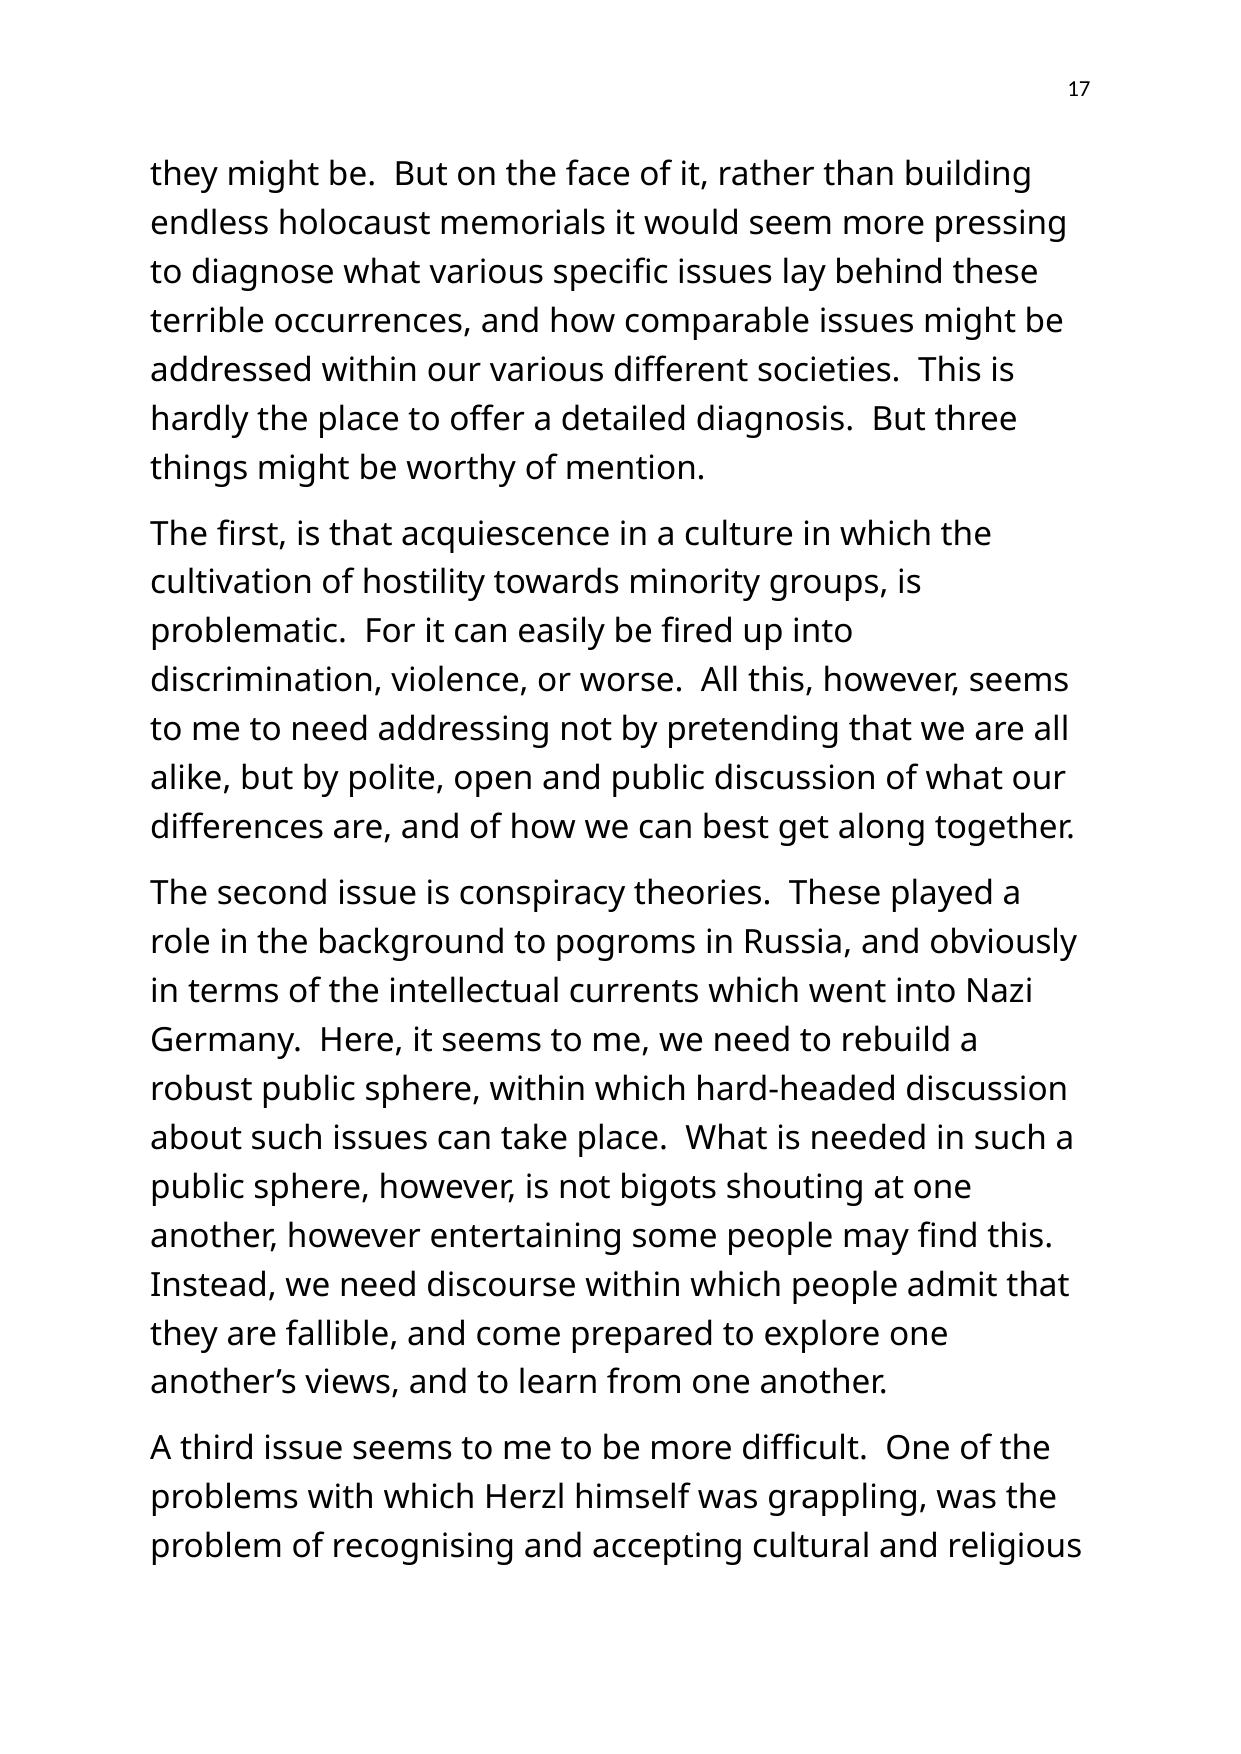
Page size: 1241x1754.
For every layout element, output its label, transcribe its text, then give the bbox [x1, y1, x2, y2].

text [150, 150, 1090, 489]
text The second issue is conspiracy theories. These played a role in the background to pogroms in Russia, and obviously in terms of the intellectual currents which went into Nazi Germany. Here, it seems to me, we need to rebuild a robust public sphere, within which hard-headed discussion about such issues can take place. What is needed in such a public sphere, however, is not bigots shouting at one another, however entertaining some people may find this. Instead, we need discourse within which people admit that they are fallible, and come prepared to explore one another’s views, and to learn from one another. [150, 869, 1090, 1404]
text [150, 1424, 1090, 1567]
text The first, is that acquiescence in a culture in which the cultivation of hostility towards minority groups, is problematic. For it can easily be fired up into discrimination, violence, or worse. All this, however, seems to me to need addressing not by pretending that we are all alike, but by polite, open and public discussion of what our differences are, and of how we can best get along together. [150, 509, 1090, 848]
